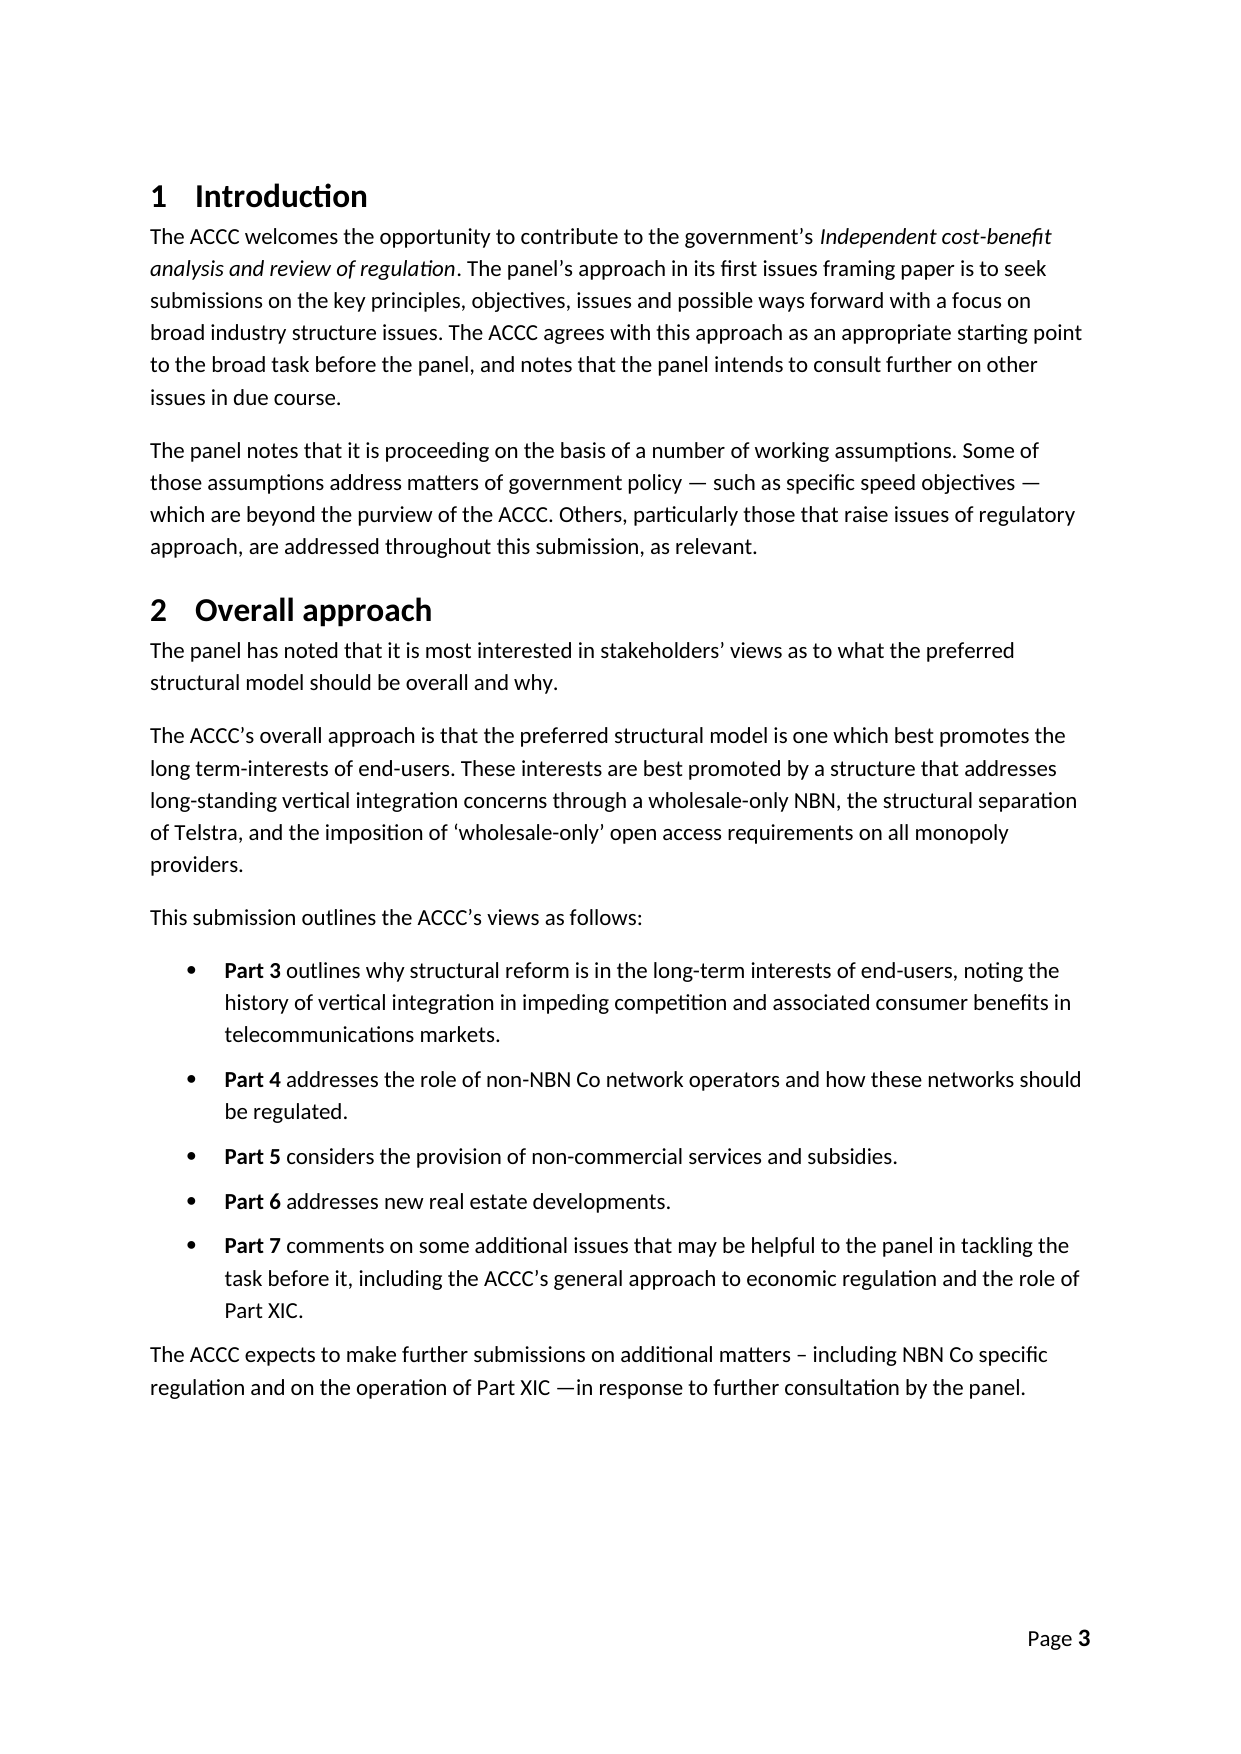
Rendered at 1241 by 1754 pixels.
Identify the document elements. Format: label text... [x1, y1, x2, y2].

text This submission outlines the ACCC’s views as follows: [150, 903, 1090, 931]
text The panel has noted that it is most interested in stakeholders’ views as to what the preferred structural model should be overall and why. [150, 636, 1090, 696]
list Part 3 outlines why structural reform is in the long-term interests of end-users, noting the history of vertical integration in impeding competition and associated consumer benefits in telecommunications markets. [187, 956, 1090, 1049]
list Part 4 addresses the role of non-NBN Co network operators and how these networks should be regulated. [187, 1065, 1090, 1126]
list Part 6 addresses new real estate developments. [187, 1187, 1090, 1215]
subtitle Introduction [150, 175, 1090, 216]
text The ACCC’s overall approach is that the preferred structural model is one which best promotes the long term-interests of end-users. These interests are best promoted by a structure that addresses long-standing vertical integration concerns through a wholesale-only NBN, the structural separation of Telstra, and the imposition of ‘wholesale-only’ open access requirements on all monopoly providers. [150, 721, 1090, 878]
list Part 5 considers the provision of non-commercial services and subsidies. [187, 1142, 1090, 1170]
list Part 7 comments on some additional issues that may be helpful to the panel in tackling the task before it, including the ACCC’s general approach to economic regulation and the role of Part XIC. [187, 1232, 1090, 1324]
text The ACCC welcomes the opportunity to contribute to the government’s Independent cost-benefit analysis and review of regulation. The panel’s approach in its first issues framing paper is to seek submissions on the key principles, objectives, issues and possible ways forward with a focus on broad industry structure issues. The ACCC agrees with this approach as an appropriate starting point to the broad task before the panel, and notes that the panel intends to consult further on other issues in due course. [150, 222, 1090, 411]
text The ACCC expects to make further submissions on additional matters – including NBN Co specific regulation and on the operation of Part XIC —in response to further consultation by the panel. [150, 1341, 1090, 1401]
text The panel notes that it is proceeding on the basis of a number of working assumptions. Some of those assumptions address matters of government policy — such as specific speed objectives — which are beyond the purview of the ACCC. Others, particularly those that raise issues of regulatory approach, are addressed throughout this submission, as relevant. [150, 436, 1090, 560]
subtitle Overall approach [150, 589, 1090, 630]
